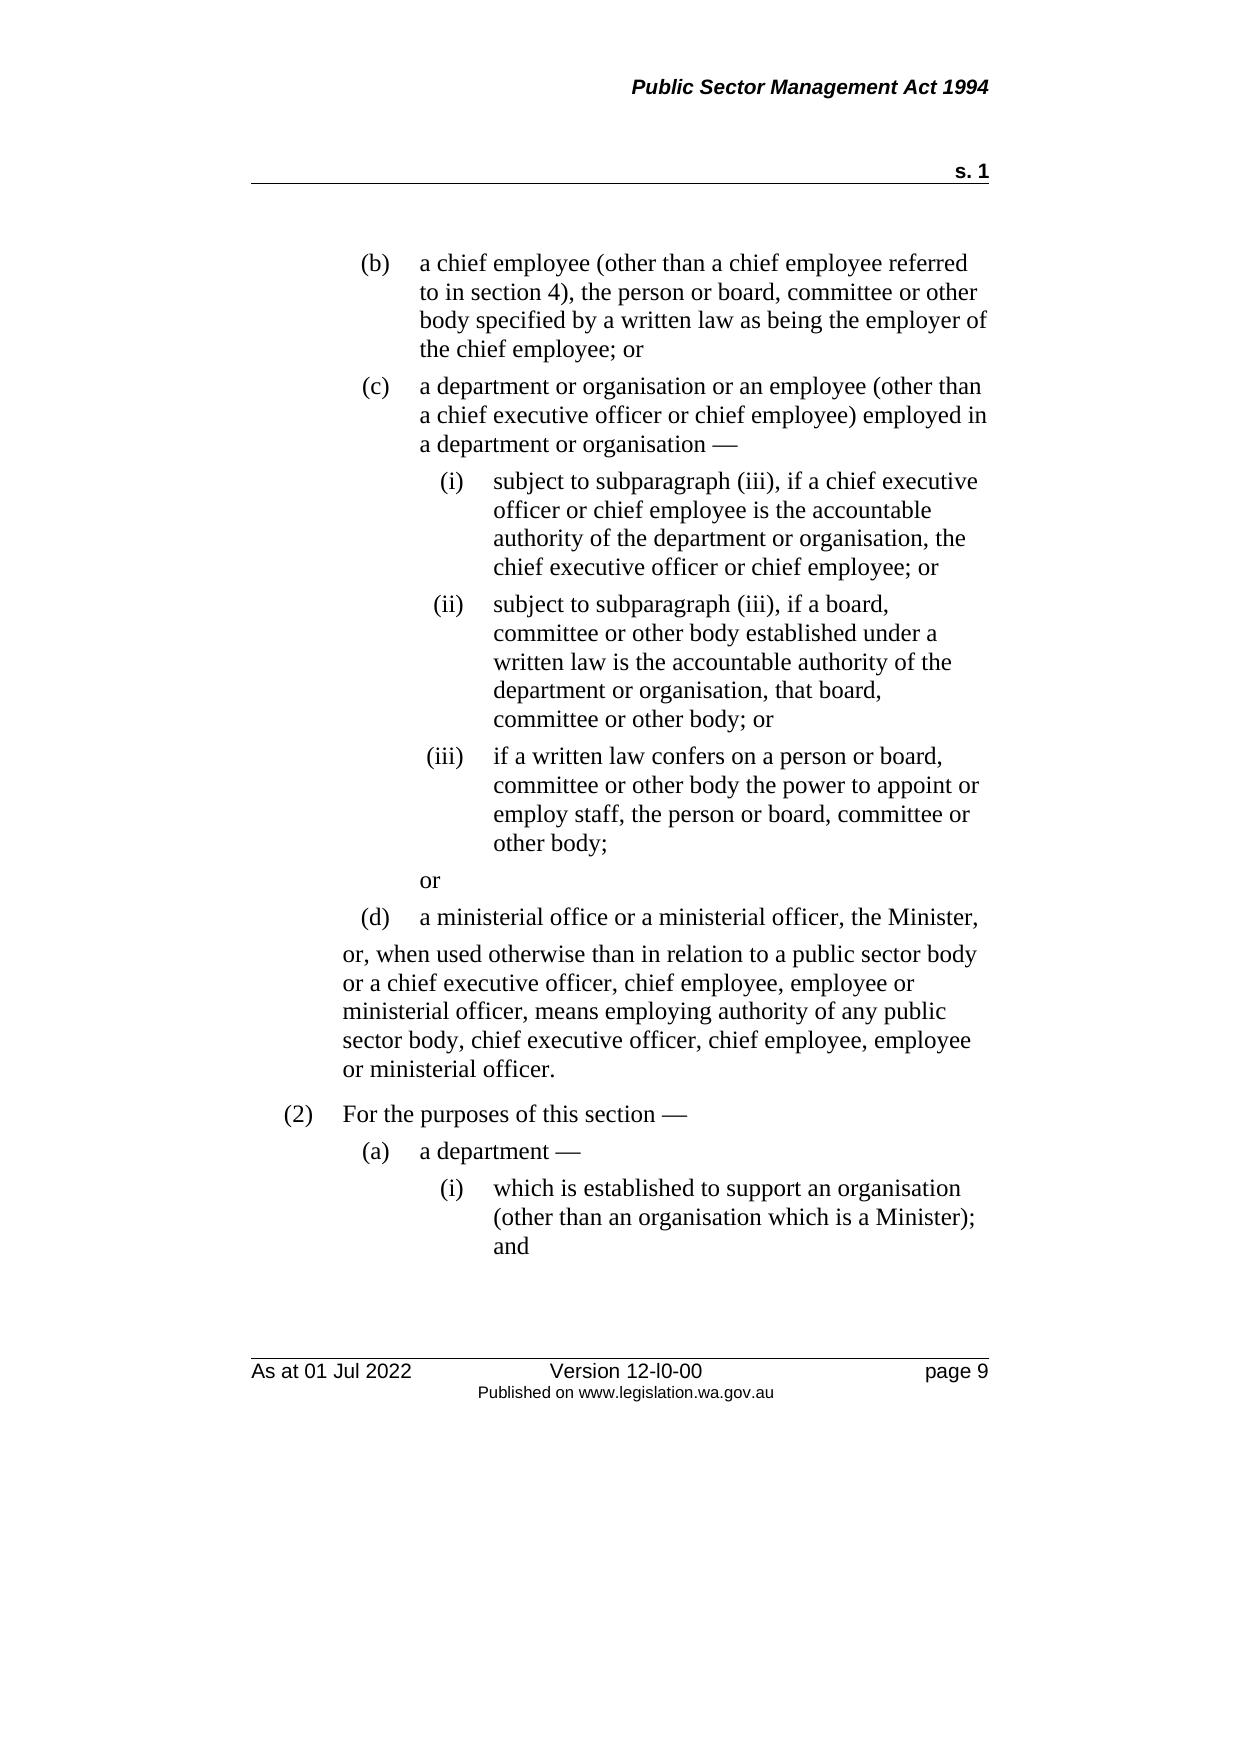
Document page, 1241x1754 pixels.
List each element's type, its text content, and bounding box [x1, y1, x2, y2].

text (d) a ministerial office or a ministerial officer, the Minister, [251, 902, 989, 931]
text (i) subject to subparagraph (iii), if a chief executive officer or chief employee is the accountable authority of the department or organisation, the chief executive officer or chief employee; or [251, 466, 989, 581]
text (b) a chief employee (other than a chief employee referred to in section 4), the person or board, committee or other body specified by a written law as being the employer of the chief employee; or [251, 248, 989, 363]
text (i) which is established to support an organisation (other than an organisation which is a Minister); and [251, 1173, 989, 1260]
text (ii) subject to subparagraph (iii), if a board, committee or other body established under a written law is the accountable authority of the department or organisation, that board, committee or other body; or [251, 589, 989, 733]
text or, when used otherwise than in relation to a public sector body or a chief executive officer, chief employee, employee or ministerial officer, means employing authority of any public sector body, chief executive officer, chief employee, employee or ministerial officer. [251, 939, 989, 1083]
text (c) a department or organisation or an employee (other than a chief executive officer or chief employee) employed in a department or organisation — [251, 371, 989, 458]
text or [251, 865, 989, 893]
text (iii) if a written law confers on a person or board, committee or other body the power to appoint or employ staff, the person or board, committee or other body; [251, 741, 989, 856]
text (2) For the purposes of this section — [251, 1099, 989, 1128]
text (a) a department — [251, 1136, 989, 1165]
